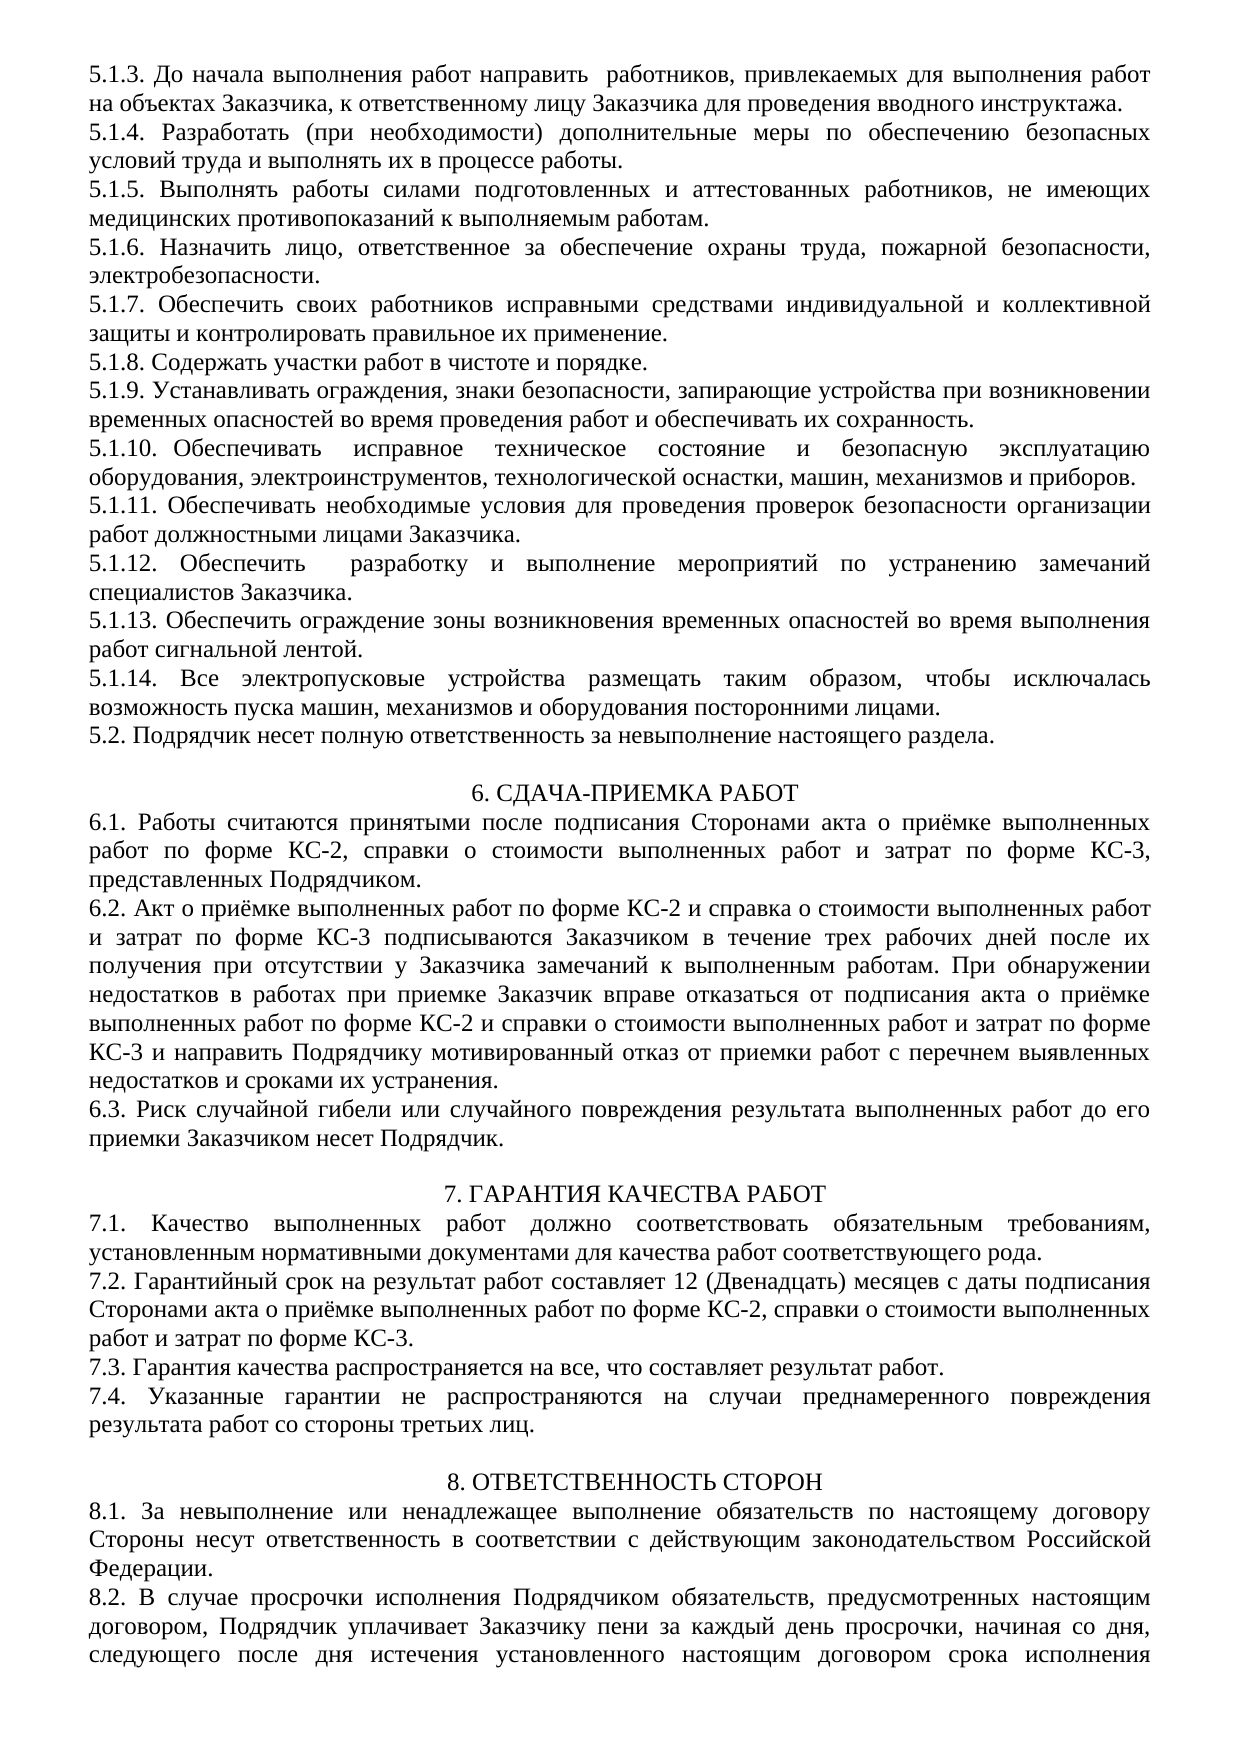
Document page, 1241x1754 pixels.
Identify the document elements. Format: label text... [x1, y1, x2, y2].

text 8. ОТВЕТСТВЕННОСТЬ СТОРОН [89, 1467, 1152, 1496]
text 5.1.4. Разработать (при необходимости) дополнительные меры по обеспечению безопасных условий труда и выполнять их в процессе работы. [89, 117, 1152, 174]
text 7.2. Гарантийный срок на результат работ составляет 12 (Двенадцать) месяцев с даты подписания Сторонами акта о приёмке выполненных работ по форме КС-2, справки о стоимости выполненных работ и затрат по форме КС-3. [89, 1266, 1152, 1352]
text 6. СДАЧА-ПРИЕМКА РАБОТ [89, 778, 1152, 807]
text 8.1. За невыполнение или ненадлежащее выполнение обязательств по настоящему договору Стороны несут ответственность в соответствии с действующим законодательством Российской Федерации. [89, 1496, 1152, 1582]
text 5.1.10. Обеспечивать исправное техническое состояние и безопасную эксплуатацию оборудования, электроинструментов, технологической оснастки, машин, механизмов и приборов. [89, 433, 1152, 490]
text 5.1.13. Обеспечить ограждение зоны возникновения временных опасностей во время выполнения работ сигнальной лентой. [89, 605, 1152, 663]
text 7. ГАРАНТИЯ КАЧЕСТВА РАБОТ [89, 1179, 1152, 1208]
text 5.1.9. Устанавливать ограждения, знаки безопасности, запирающие устройства при возникновении временных опасностей во время проведения работ и обеспечивать их сохранность. [89, 375, 1152, 433]
text 5.1.7. Обеспечить своих работников исправными средствами индивидуальной и коллективной защиты и контролировать правильное их применение. [89, 289, 1152, 347]
text 5.1.6. Назначить лицо, ответственное за обеспечение охраны труда, пожарной безопасности, электробезопасности. [89, 232, 1152, 289]
text 5.1.5. Выполнять работы силами подготовленных и аттестованных работников, не имеющих медицинских противопоказаний к выполняемым работам. [89, 174, 1152, 232]
text 7.1. Качество выполненных работ должно соответствовать обязательным требованиям, установленным нормативными документами для качества работ соответствующего рода. [89, 1208, 1152, 1266]
text 5.1.14. Все электропусковые устройства размещать таким образом, чтобы исключалась возможность пуска машин, механизмов и оборудования посторонними лицами. [89, 663, 1152, 720]
text 6.3. Риск случайной гибели или случайного повреждения результата выполненных работ до его приемки Заказчиком несет Подрядчик. [89, 1094, 1152, 1152]
text 5.1.8. Содержать участки работ в чистоте и порядке. [89, 347, 1152, 375]
text 5.1.11. Обеспечивать необходимые условия для проведения проверок безопасности организации работ должностными лицами Заказчика. [89, 490, 1152, 548]
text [89, 1582, 1152, 1668]
text 5.1.3. До начала выполнения работ направить работников, привлекаемых для выполнения работ на объектах Заказчика, к ответственному лицу Заказчика для проведения вводного инструктажа. [89, 59, 1152, 117]
text 5.2. Подрядчик несет полную ответственность за невыполнение настоящего раздела. [89, 720, 1152, 749]
text 6.1. Работы считаются принятыми после подписания Сторонами акта о приёмке выполненных работ по форме КС-2, справки о стоимости выполненных работ и затрат по форме КС-3, представленных Подрядчиком. [89, 807, 1152, 893]
text 7.4. Указанные гарантии не распространяются на случаи преднамеренного повреждения результата работ со стороны третьих лиц. [89, 1381, 1152, 1438]
text 6.2. Акт о приёмке выполненных работ по форме КС-2 и справка о стоимости выполненных работ и затрат по форме КС-3 подписываются Заказчиком в течение трех рабочих дней после их получения при отсутствии у Заказчика замечаний к выполненным работам. При обнаружении недостатков в работах при приемке Заказчик вправе отказаться от подписания акта о приёмке выполненных работ по форме КС-2 и справки о стоимости выполненных работ и затрат по форме КС-3 и направить Подрядчику мотивированный отказ от приемки работ с перечнем выявленных недостатков и сроками их устранения. [89, 893, 1152, 1094]
text 7.3. Гарантия качества распространяется на все, что составляет результат работ. [89, 1352, 1152, 1381]
text 5.1.12. Обеспечить разработку и выполнение мероприятий по устранению замечаний специалистов Заказчика. [89, 548, 1152, 605]
